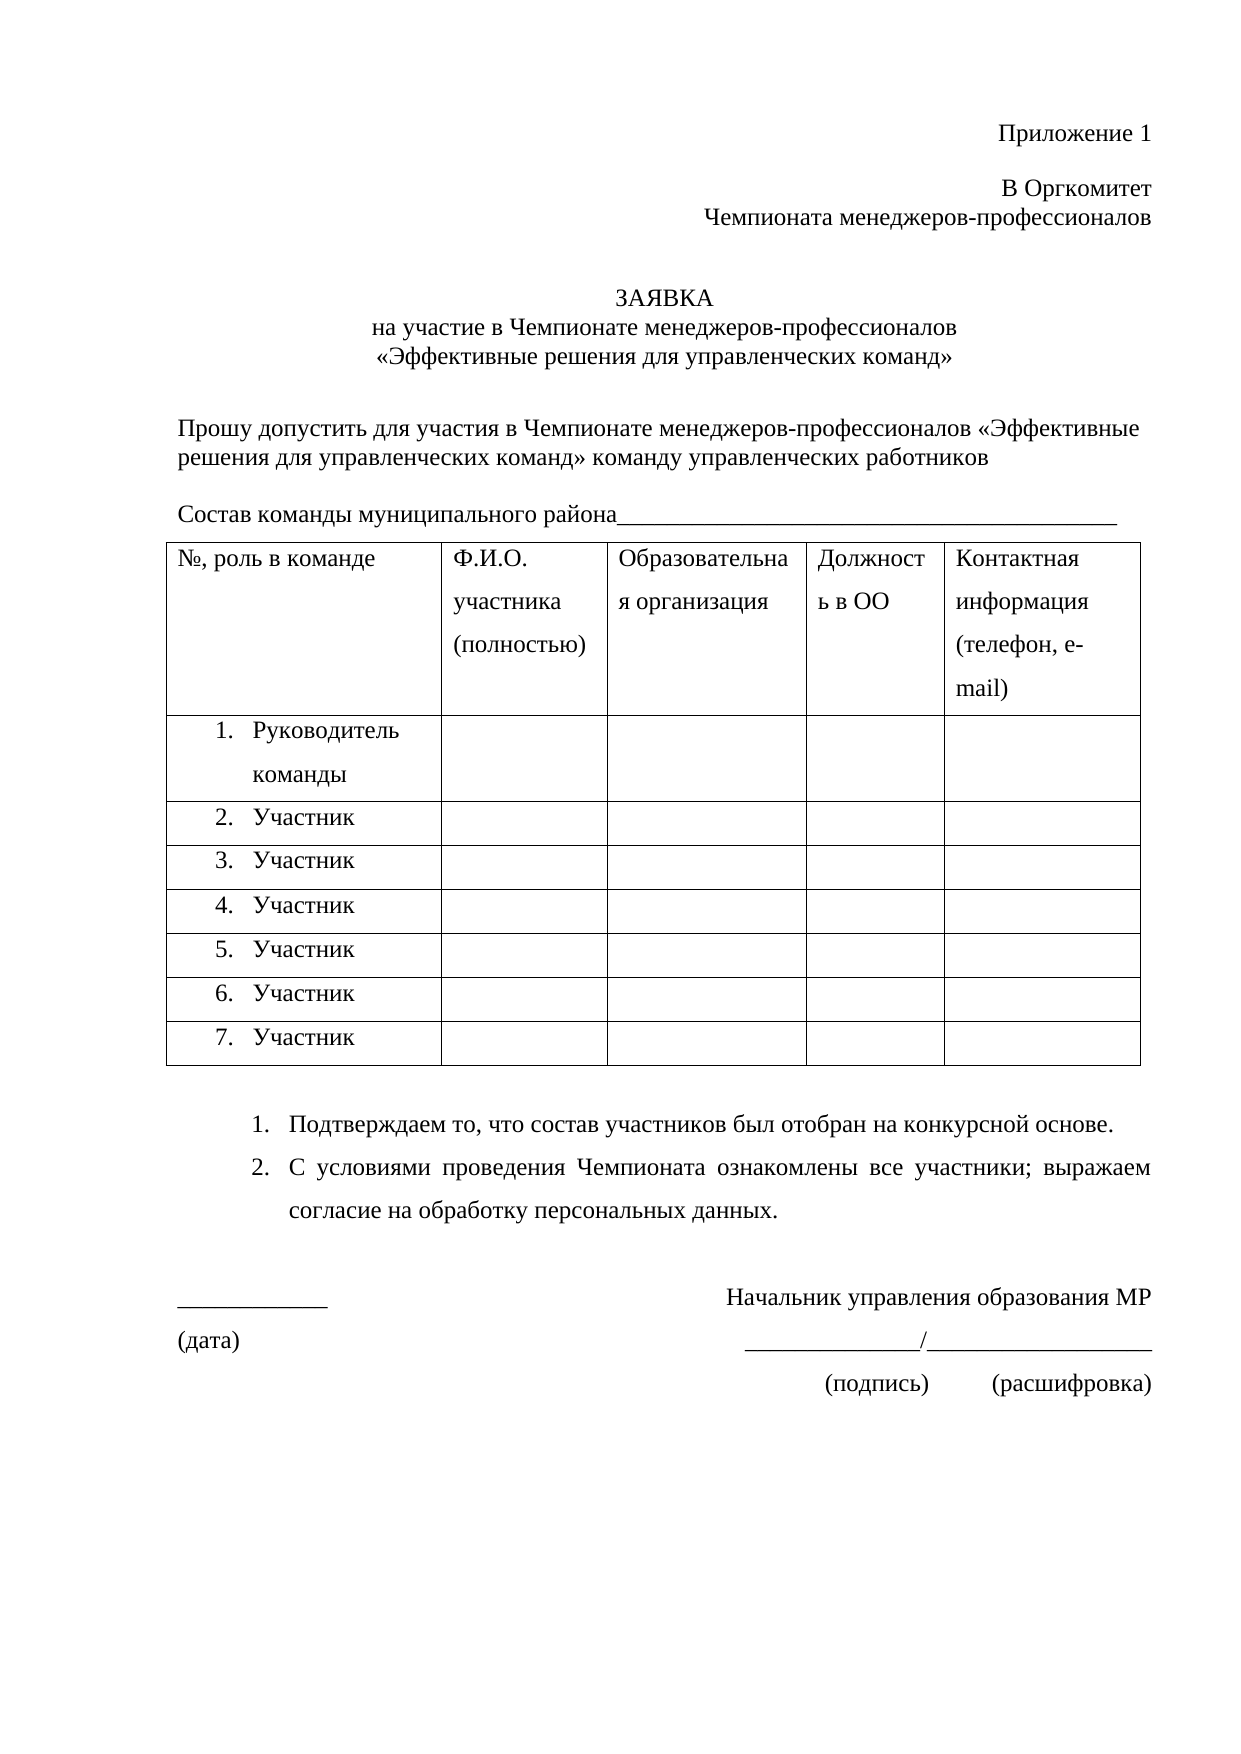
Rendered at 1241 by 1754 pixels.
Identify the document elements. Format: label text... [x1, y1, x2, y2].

text В Оргкомитет [177, 173, 1152, 202]
table_cell [807, 802, 944, 844]
table_cell [807, 716, 944, 801]
table_cell Участник [167, 978, 441, 1021]
text Чемпионата менеджеров-профессионалов [177, 202, 1152, 231]
table_cell [442, 846, 607, 889]
table_cell [945, 934, 1140, 977]
table_cell [608, 890, 806, 933]
table_header №, роль в команде [167, 543, 441, 714]
table_cell [945, 802, 1140, 844]
table_cell [442, 978, 607, 1021]
text «Эффективные решения для управленческих команд» [177, 341, 1152, 370]
table_cell [945, 716, 1140, 801]
table_cell [442, 716, 607, 801]
table_cell Участник [167, 846, 441, 889]
table_cell [945, 890, 1140, 933]
table_header Ф.И.О. участника (полностью) [442, 543, 607, 714]
table_cell [945, 978, 1140, 1021]
table_cell [807, 846, 944, 889]
list С условиями проведения Чемпионата ознакомлены все участники; выражаем согласие на обработку персональных данных. [251, 1152, 1152, 1224]
table_header Должность в ОО [807, 543, 944, 714]
table_cell [608, 1022, 806, 1065]
table_cell [608, 934, 806, 977]
table_cell [442, 934, 607, 977]
text на участие в Чемпионате менеджеров-профессионалов [177, 312, 1152, 341]
table_cell [608, 716, 806, 801]
table_header Начальник управления образования МР ______________/__________________ (подпись) (расшифровка) [396, 1282, 1163, 1411]
table_cell [807, 934, 944, 977]
table_cell Участник [167, 1022, 441, 1065]
table_cell [945, 1022, 1140, 1065]
table_cell [807, 978, 944, 1021]
table_cell Участник [167, 802, 441, 844]
table_header ____________ (дата) [166, 1282, 396, 1411]
table_cell Участник [167, 934, 441, 977]
text Состав команды муниципального района________________________________________ [177, 499, 1152, 528]
table_cell [442, 890, 607, 933]
table_cell [608, 978, 806, 1021]
table_cell [442, 1022, 607, 1065]
table_cell [442, 802, 607, 844]
list Подтверждаем то, что состав участников был отобран на конкурсной основе. [251, 1109, 1152, 1138]
table_cell [807, 890, 944, 933]
table_cell Участник [167, 890, 441, 933]
table_header Образовательная организация [608, 543, 806, 714]
text Прошу допустить для участия в Чемпионате менеджеров-профессионалов «Эффективные решения для управленческих команд» команду управленческих работников [177, 413, 1152, 470]
table_cell [945, 846, 1140, 889]
text ЗАЯВКА [177, 283, 1152, 312]
table_cell [608, 802, 806, 844]
table_cell Руководитель команды [167, 716, 441, 801]
table_header Контактная информация (телефон, e-mail) [945, 543, 1140, 714]
table_cell [608, 846, 806, 889]
text Приложение 1 [177, 118, 1152, 147]
table_cell [807, 1022, 944, 1065]
